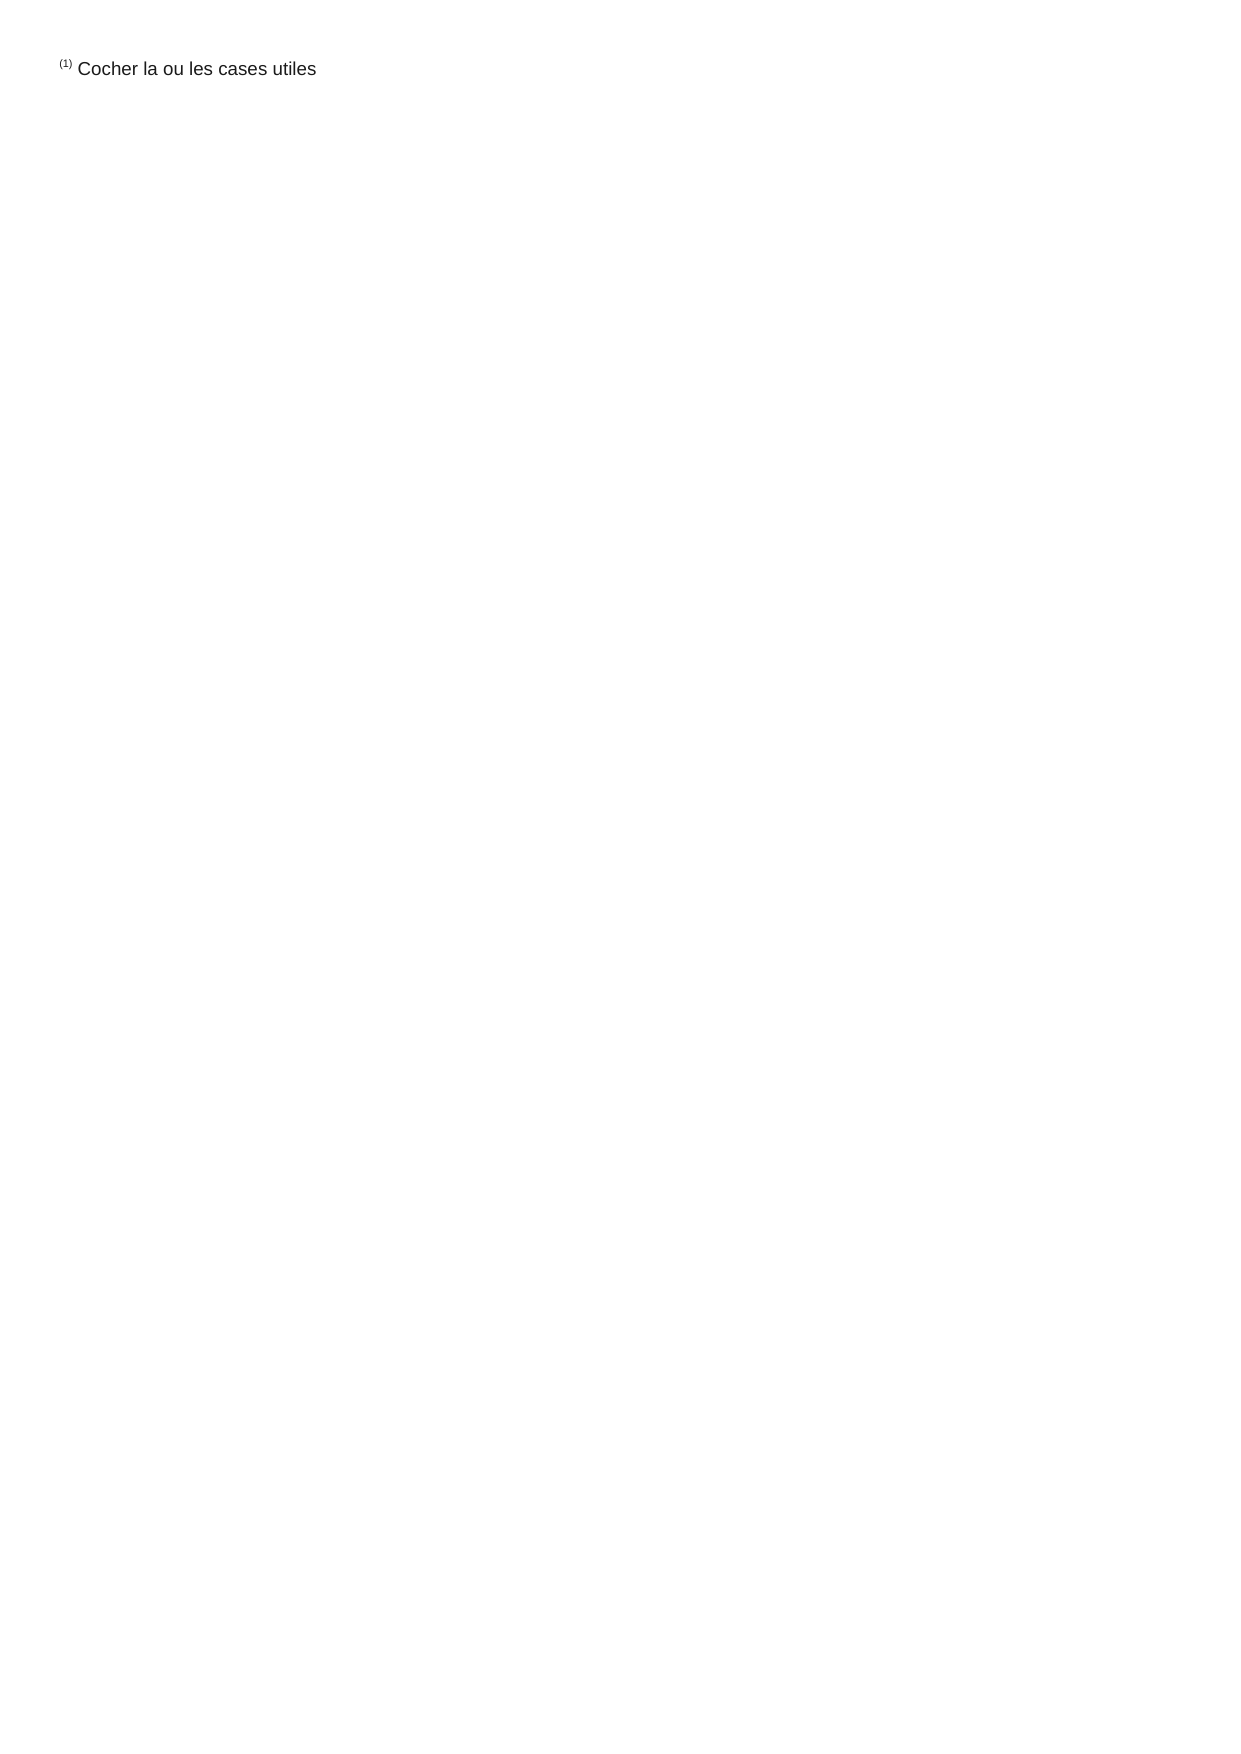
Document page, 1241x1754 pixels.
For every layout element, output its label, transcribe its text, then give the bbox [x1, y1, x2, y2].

text (1) Cocher la ou les cases utiles [59, 57, 1167, 79]
